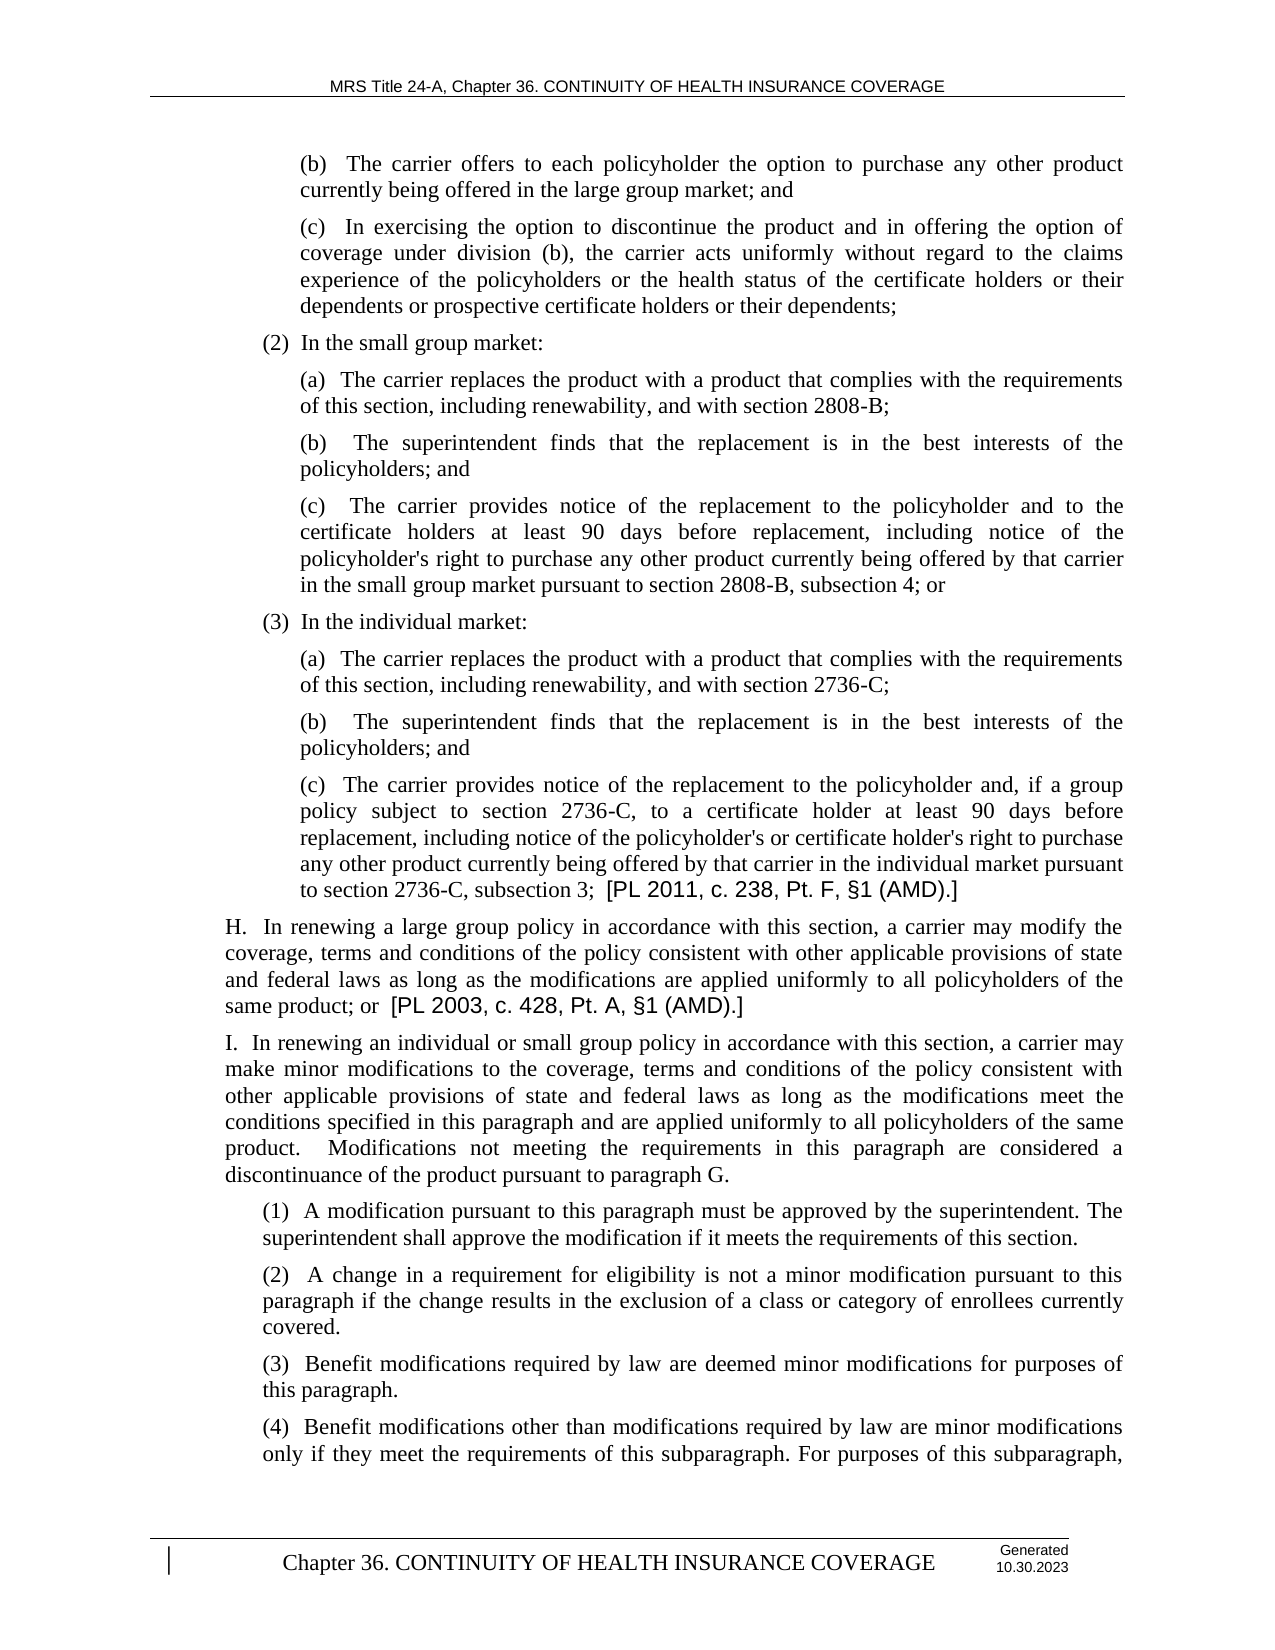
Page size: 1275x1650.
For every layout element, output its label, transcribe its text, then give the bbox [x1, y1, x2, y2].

text (c) In exercising the option to discontinue the product and in offering the option of coverage under division (b), the carrier acts uniformly without regard to the claims experience of the policyholders or the health status of the certificate holders or their dependents or prospective certificate holders or their dependents; [300, 213, 1125, 318]
text (2) A change in a requirement for eligibility is not a minor modification pursuant to this paragraph if the change results in the exclusion of a class or category of enrollees currently covered. [262, 1261, 1125, 1340]
text (1) A modification pursuant to this paragraph must be approved by the superintendent. The superintendent shall approve the modification if it meets the requirements of this section. [262, 1198, 1125, 1250]
text (2) In the small group market: [262, 329, 1125, 355]
text (b) The carrier offers to each policyholder the option to purchase any other product currently being offered in the large group market; and [300, 150, 1125, 203]
text (3) Benefit modifications required by law are deemed minor modifications for purposes of this paragraph. [262, 1350, 1125, 1403]
text (c) The carrier provides notice of the replacement to the policyholder and to the certificate holders at least 90 days before replacement, including notice of the policyholder's right to purchase any other product currently being offered by that carrier in the small group market pursuant to section 2808‑B, subsection 4; or [300, 492, 1125, 597]
text (c) The carrier provides notice of the replacement to the policyholder and, if a group policy subject to section 2736‑C, to a certificate holder at least 90 days before replacement, including notice of the policyholder's or certificate holder's right to purchase any other product currently being offered by that carrier in the individual market pursuant to section 2736‑C, subsection 3; [PL 2011, c. 238, Pt. F, §1 (AMD).] [300, 771, 1125, 903]
text (a) The carrier replaces the product with a product that complies with the requirements of this section, including renewability, and with section 2808‑B; [300, 366, 1125, 418]
text (b) The superintendent finds that the replacement is in the best interests of the policyholders; and [300, 429, 1125, 482]
text I. In renewing an individual or small group policy in accordance with this section, a carrier may make minor modifications to the coverage, terms and conditions of the policy consistent with other applicable provisions of state and federal laws as long as the modifications meet the conditions specified in this paragraph and are applied uniformly to all policyholders of the same product. Modifications not meeting the requirements in this paragraph are considered a discontinuance of the product pursuant to paragraph G. [225, 1029, 1125, 1187]
text H. In renewing a large group policy in accordance with this section, a carrier may modify the coverage, terms and conditions of the policy consistent with other applicable provisions of state and federal laws as long as the modifications are applied uniformly to all policyholders of the same product; or [PL 2003, c. 428, Pt. A, §1 (AMD).] [225, 913, 1125, 1019]
text (a) The carrier replaces the product with a product that complies with the requirements of this section, including renewability, and with section 2736‑C; [300, 644, 1125, 697]
text (b) The superintendent finds that the replacement is in the best interests of the policyholders; and [300, 708, 1125, 760]
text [262, 1413, 1125, 1466]
text (3) In the individual market: [262, 608, 1125, 634]
